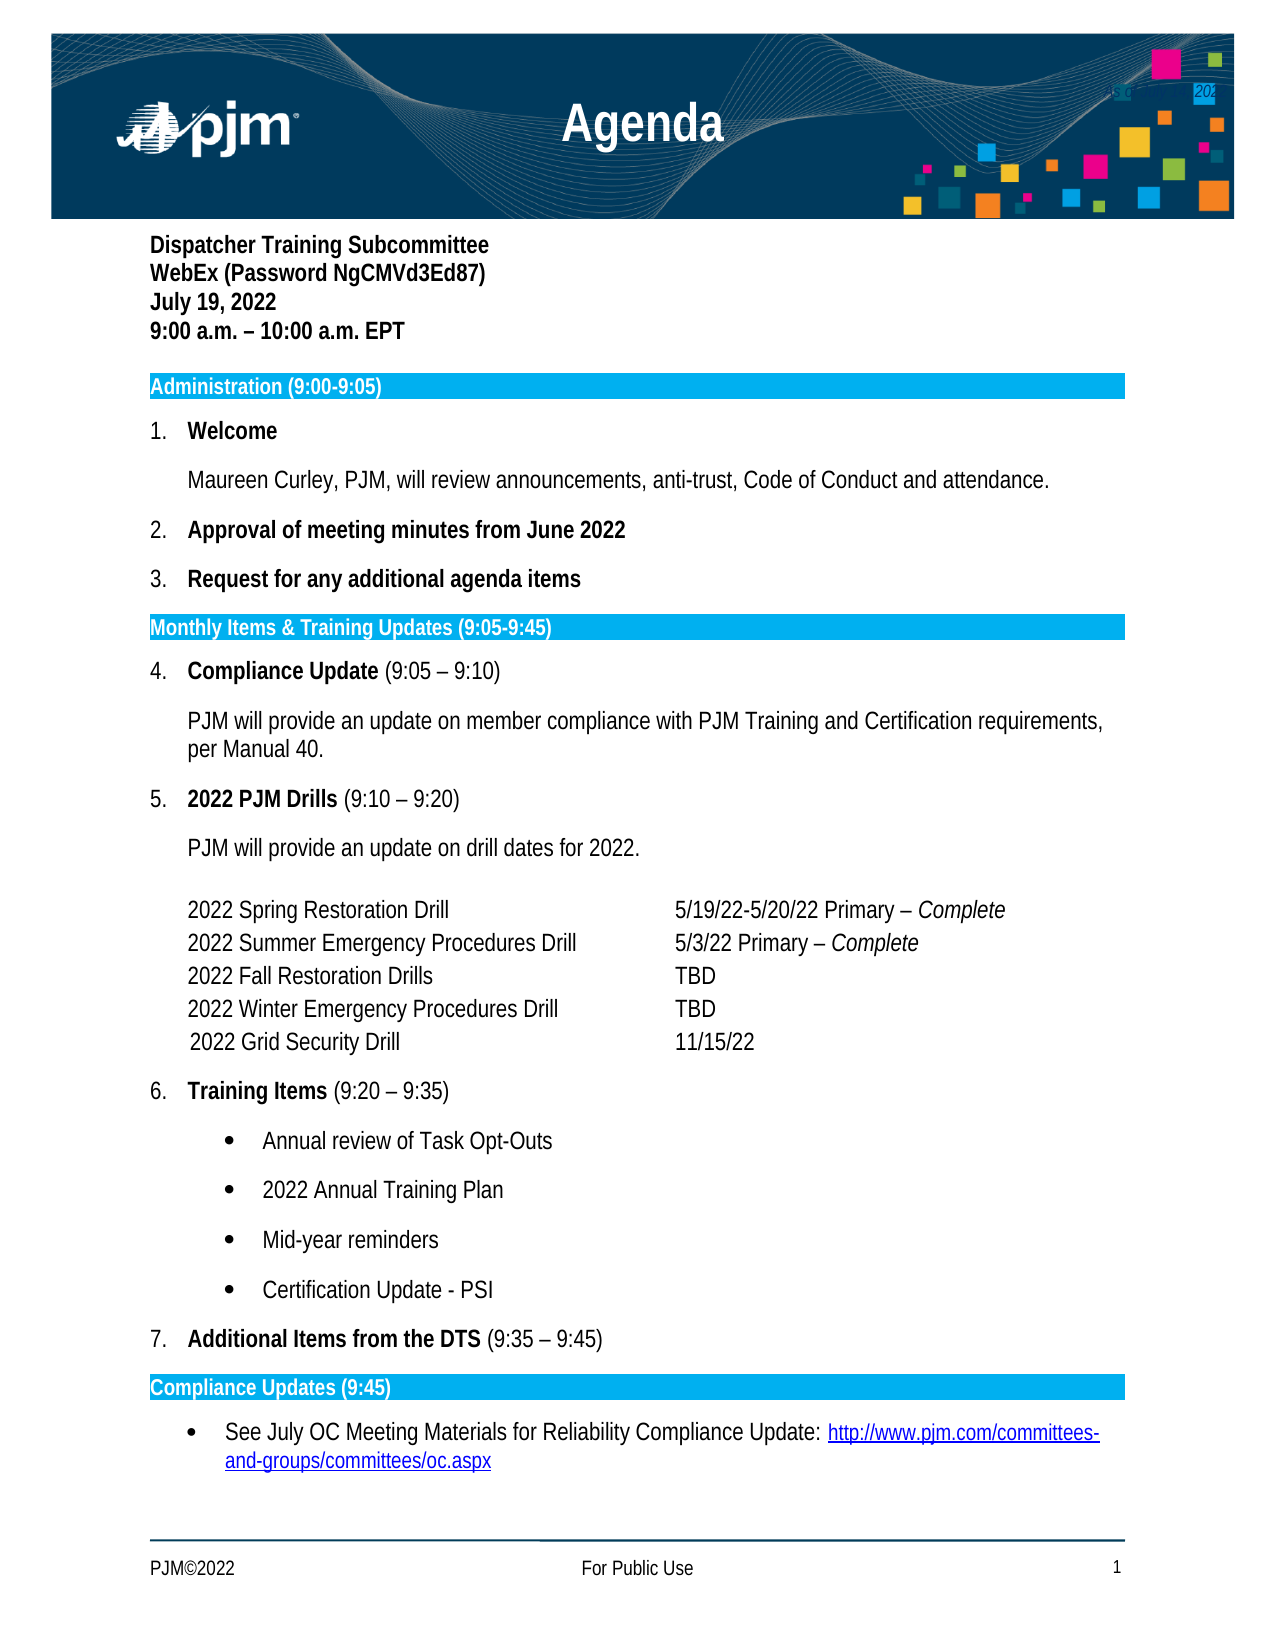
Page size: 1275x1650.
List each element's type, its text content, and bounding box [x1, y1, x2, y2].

text Dispatcher Training Subcommittee [150, 230, 1125, 258]
subtitle 2022 Summer Emergency Procedures Drill 5/3/22 Primary – Complete [187, 928, 1125, 957]
list Training Items (9:20 – 9:35) [150, 1076, 1125, 1105]
subtitle 2022 Winter Emergency Procedures Drill TBD [187, 994, 1125, 1022]
subtitle Compliance Updates (9:45) [150, 1374, 1125, 1400]
subtitle Monthly Items & Training Updates (9:05-9:45) [150, 614, 1125, 640]
subtitle 2022 Grid Security Drill 11/15/22 [150, 1027, 1125, 1055]
subtitle Annual review of Task Opt-Outs [225, 1126, 1125, 1154]
text 9:00 a.m. – 10:00 a.m. EPT [150, 316, 1125, 344]
subtitle See July OC Meeting Materials for Reliability Compliance Update: http://www.pjm.com/committees-and-groups/committees/oc.aspx [187, 1417, 1125, 1474]
subtitle Welcome [150, 416, 1125, 444]
subtitle PJM will provide an update on drill dates for 2022. [187, 833, 1125, 862]
picture [51, 32, 1235, 219]
subtitle Request for any additional agenda items [150, 564, 1125, 593]
subtitle Compliance Update (9:05 – 9:10) [150, 656, 1125, 685]
subtitle Approval of meeting minutes from June 2022 [150, 515, 1125, 543]
subtitle Certification Update - PSI [225, 1275, 1125, 1303]
subtitle 2022 Annual Training Plan [225, 1175, 1125, 1204]
text July 19, 2022 [150, 287, 1125, 316]
subtitle Administration (9:00-9:05) [150, 373, 1125, 399]
subtitle Mid-year reminders [225, 1225, 1125, 1254]
subtitle 2022 PJM Drills (9:10 – 9:20) [150, 784, 1125, 813]
subtitle Maureen Curley, PJM, will review announcements, anti-trust, Code of Conduct and attendance. [187, 465, 1125, 494]
text WebEx (Password NgCMVd3Ed87) [150, 258, 1125, 287]
list Additional Items from the DTS (9:35 – 9:45) [150, 1324, 1125, 1353]
subtitle PJM will provide an update on member compliance with PJM Training and Certification requirements, per Manual 40. [187, 706, 1125, 763]
subtitle 2022 Fall Restoration Drills TBD [187, 961, 1125, 989]
subtitle 2022 Spring Restoration Drill 5/19/22-5/20/22 Primary – Complete [187, 895, 1125, 924]
